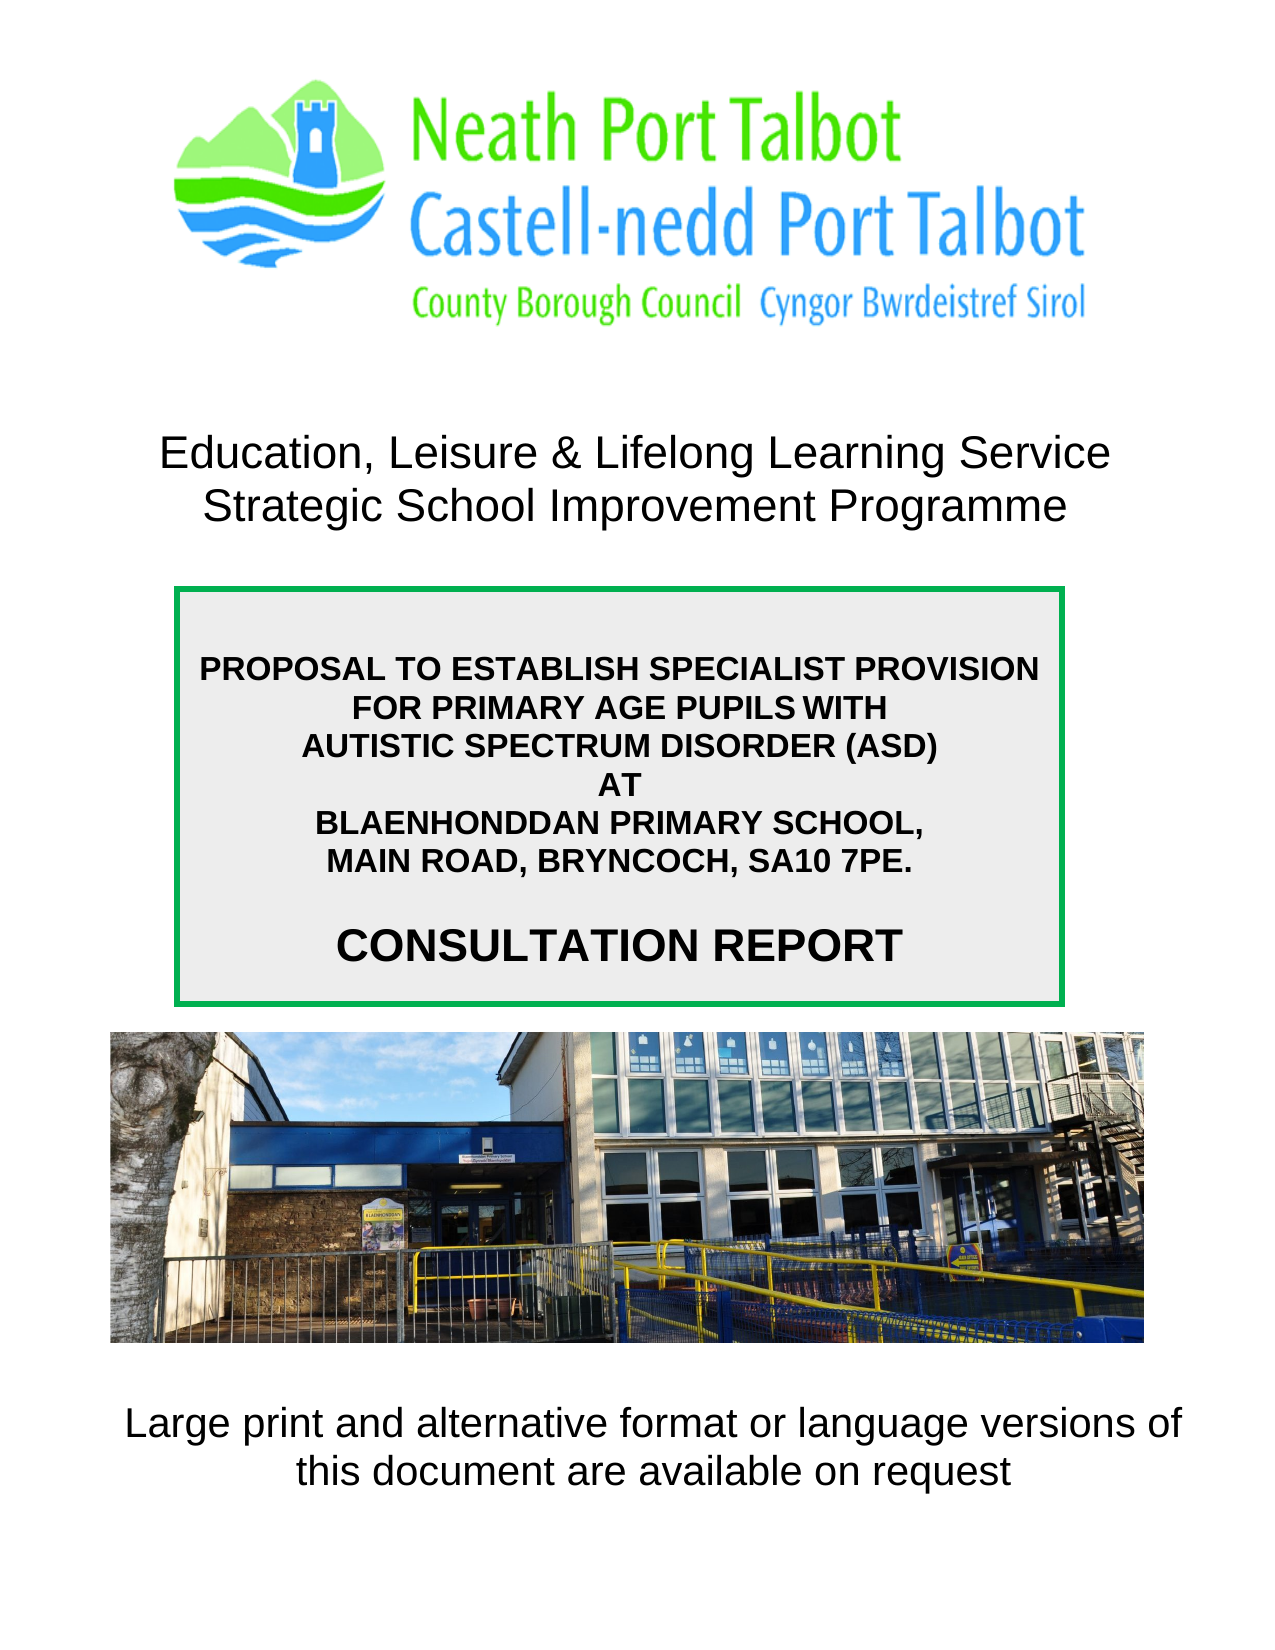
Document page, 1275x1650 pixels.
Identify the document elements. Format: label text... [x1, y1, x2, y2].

text Large print and alternative format or language versions of this document are available on request [103, 1398, 1203, 1494]
picture [172, 75, 1087, 327]
text Strategic School Improvement Programme [103, 478, 1167, 531]
picture [110, 1032, 1144, 1343]
text Education, Leisure & Lifelong Learning Service [103, 425, 1167, 478]
